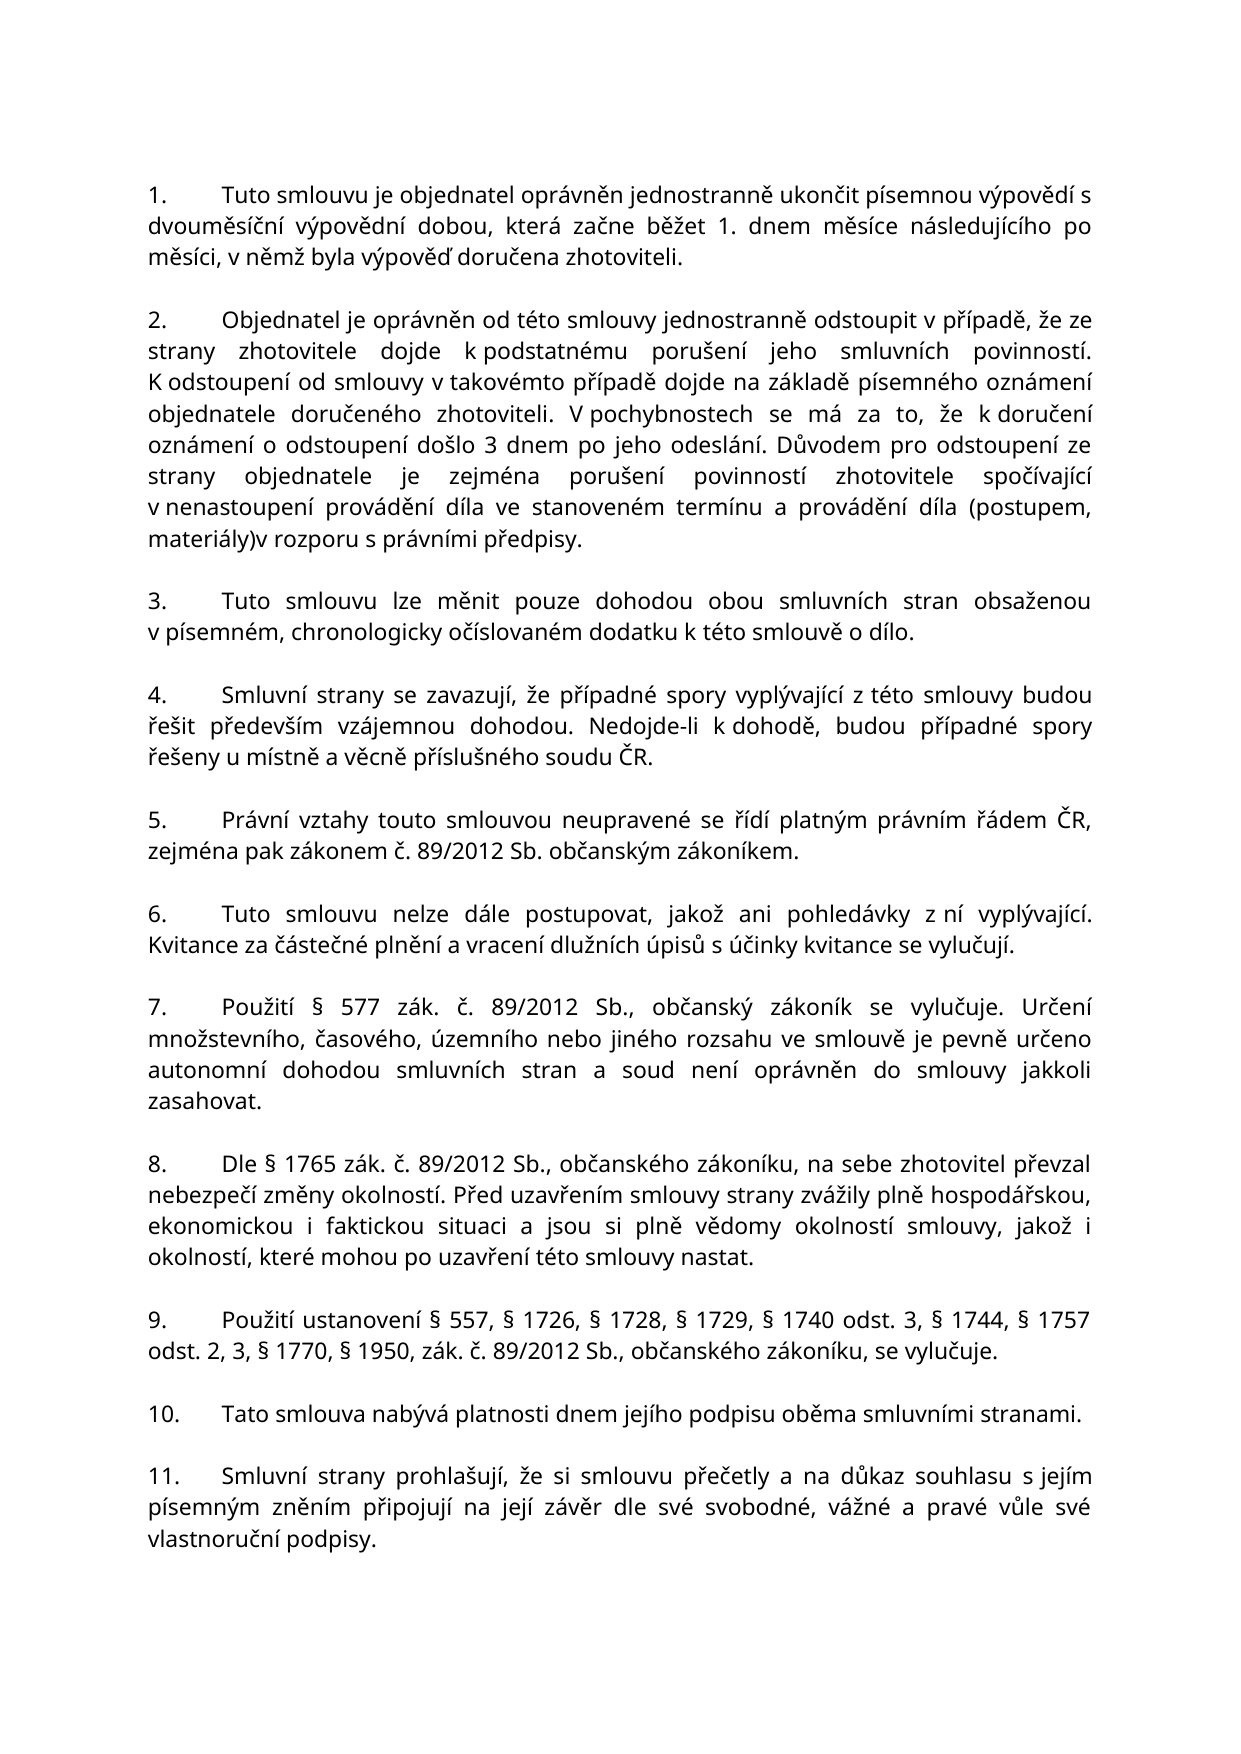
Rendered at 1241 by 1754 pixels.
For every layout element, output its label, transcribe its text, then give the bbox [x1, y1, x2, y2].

list 5. Právní vztahy touto smlouvou neupravené se řídí platným právním řádem ČR, zejména pak zákonem č. 89/2012 Sb. občanským zákoníkem. [148, 804, 1093, 866]
text 11. Smluvní strany prohlašují, že si smlouvu přečetly a na důkaz souhlasu s jejím písemným zněním připojují na její závěr dle své svobodné, vážné a pravé vůle své vlastnoruční podpisy. [148, 1460, 1093, 1554]
text 10. Tato smlouva nabývá platnosti dnem jejího podpisu oběma smluvními stranami. [148, 1398, 1093, 1429]
text 4. Smluvní strany se zavazují, že případné spory vyplývající z této smlouvy budou řešit především vzájemnou dohodou. Nedojde-li k dohodě, budou případné spory řešeny u místně a věcně příslušného soudu ČR. [148, 679, 1093, 773]
list 8. Dle § 1765 zák. č. 89/2012 Sb., občanského zákoníku, na sebe zhotovitel převzal nebezpečí změny okolností. Před uzavřením smlouvy strany zvážily plně hospodářskou, ekonomickou i faktickou situaci a jsou si plně vědomy okolností smlouvy, jakož i okolností, které mohou po uzavření této smlouvy nastat. [148, 1148, 1093, 1273]
list 1. Tuto smlouvu je objednatel oprávněn jednostranně ukončit písemnou výpovědí s dvouměsíční výpovědní dobou, která začne běžet 1. dnem měsíce následujícího po měsíci, v němž byla výpověď doručena zhotoviteli. [148, 179, 1093, 273]
list 7. Použití § 577 zák. č. 89/2012 Sb., občanský zákoník se vylučuje. Určení množstevního, časového, územního nebo jiného rozsahu ve smlouvě je pevně určeno autonomní dohodou smluvních stran a soud není oprávněn do smlouvy jakkoli zasahovat. [148, 991, 1093, 1116]
list 9. Použití ustanovení § 557, § 1726, § 1728, § 1729, § 1740 odst. 3, § 1744, § 1757 odst. 2, 3, § 1770, § 1950, zák. č. 89/2012 Sb., občanského zákoníku, se vylučuje. [148, 1304, 1093, 1366]
list 6. Tuto smlouvu nelze dále postupovat, jakož ani pohledávky z ní vyplývající. Kvitance za částečné plnění a vracení dlužních úpisů s účinky kvitance se vylučují. [148, 898, 1093, 960]
text 2. Objednatel je oprávněn od této smlouvy jednostranně odstoupit v případě, že ze strany zhotovitele dojde k podstatnému porušení jeho smluvních povinností. K odstoupení od smlouvy v takovémto případě dojde na základě písemného oznámení objednatele doručeného zhotoviteli. V pochybnostech se má za to, že k doručení oznámení o odstoupení došlo 3 dnem po jeho odeslání. Důvodem pro odstoupení ze strany objednatele je zejména porušení povinností zhotovitele spočívající v nenastoupení provádění díla ve stanoveném termínu a provádění díla (postupem, materiály)v rozporu s právními předpisy. [148, 304, 1093, 554]
text 3. Tuto smlouvu lze měnit pouze dohodou obou smluvních stran obsaženou v písemném, chronologicky očíslovaném dodatku k této smlouvě o dílo. [148, 585, 1093, 648]
